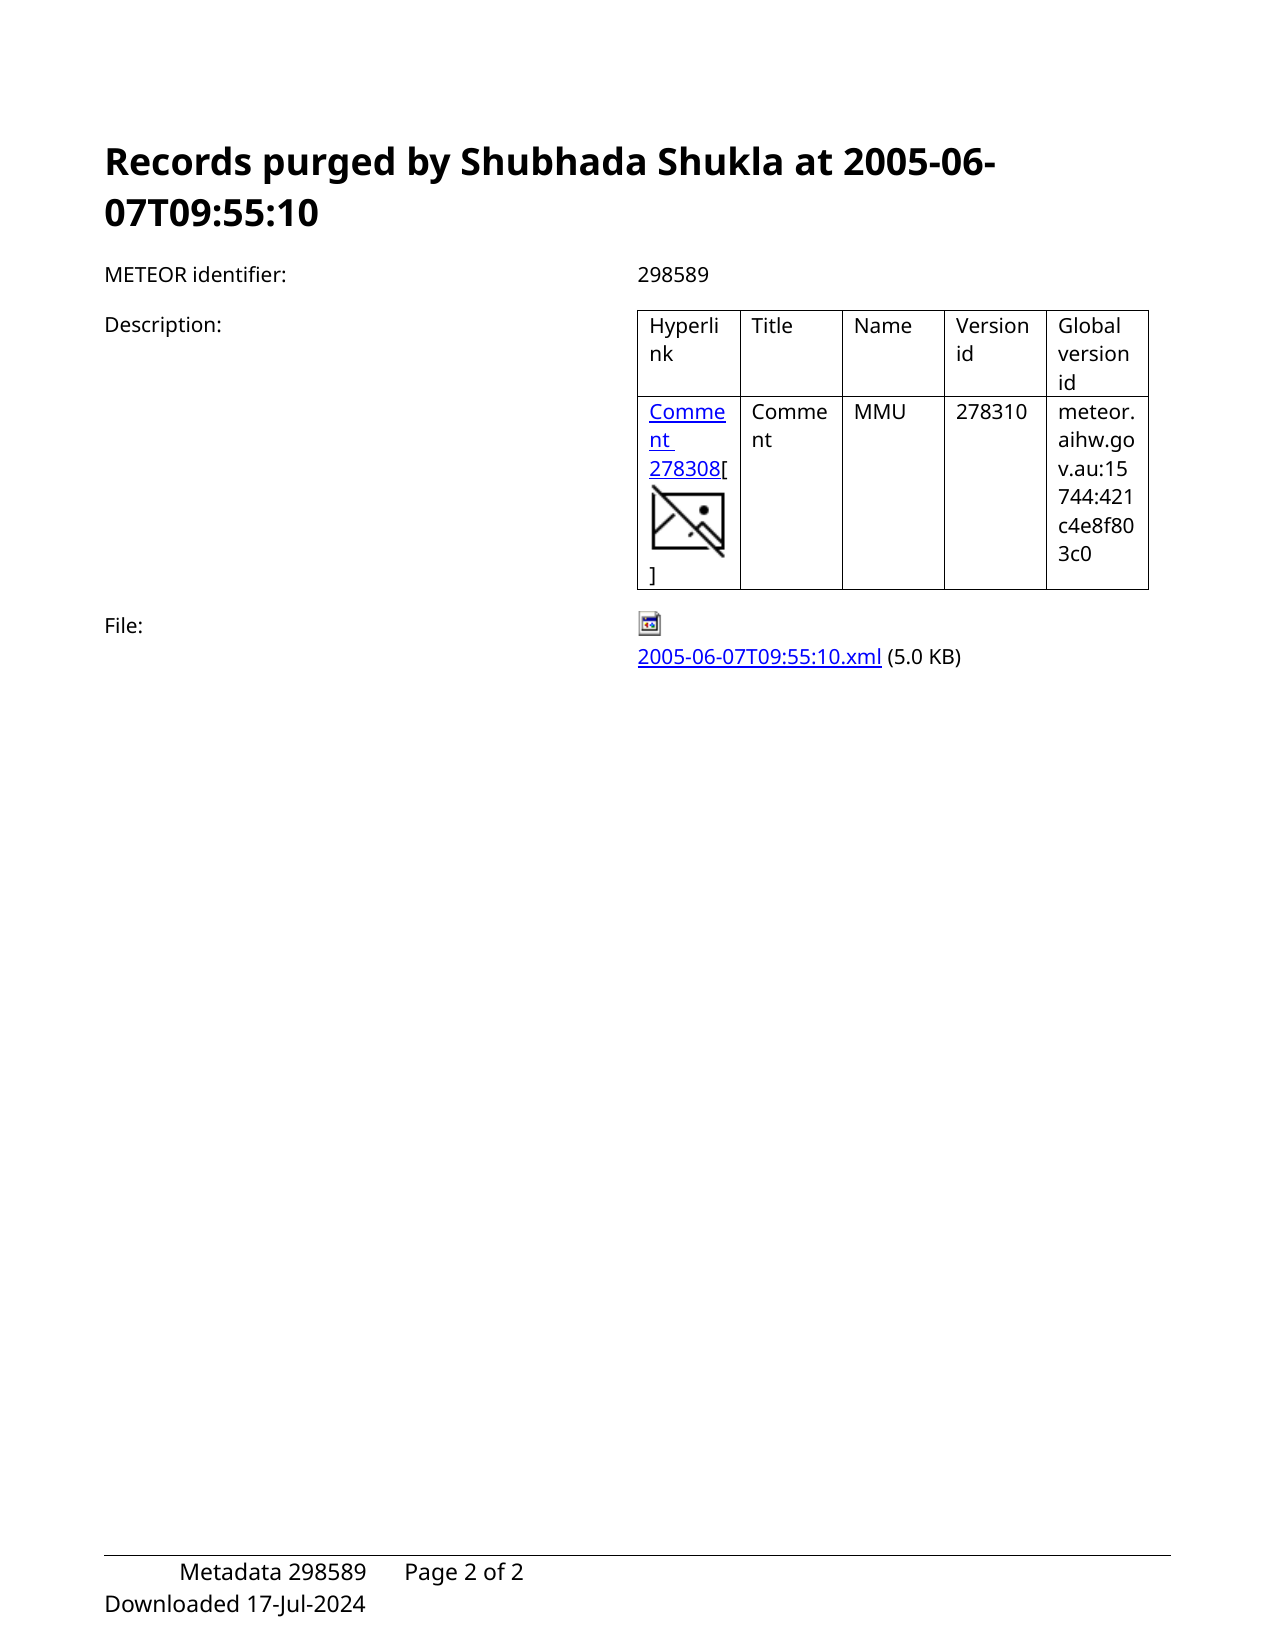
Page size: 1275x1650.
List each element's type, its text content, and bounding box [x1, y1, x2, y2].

table_cell 2005-06-07T09:55:10.xml (5.0 KB) [626, 601, 1159, 712]
table_cell [626, 299, 1159, 601]
table_header METEOR identifier: [93, 250, 626, 299]
table_cell Description: [93, 299, 626, 601]
table_header 298589 [626, 250, 1159, 299]
subtitle Records purged by Shubhada Shukla at 2005-06-07T09:55:10 [104, 135, 1171, 237]
table_cell File: [93, 601, 626, 712]
